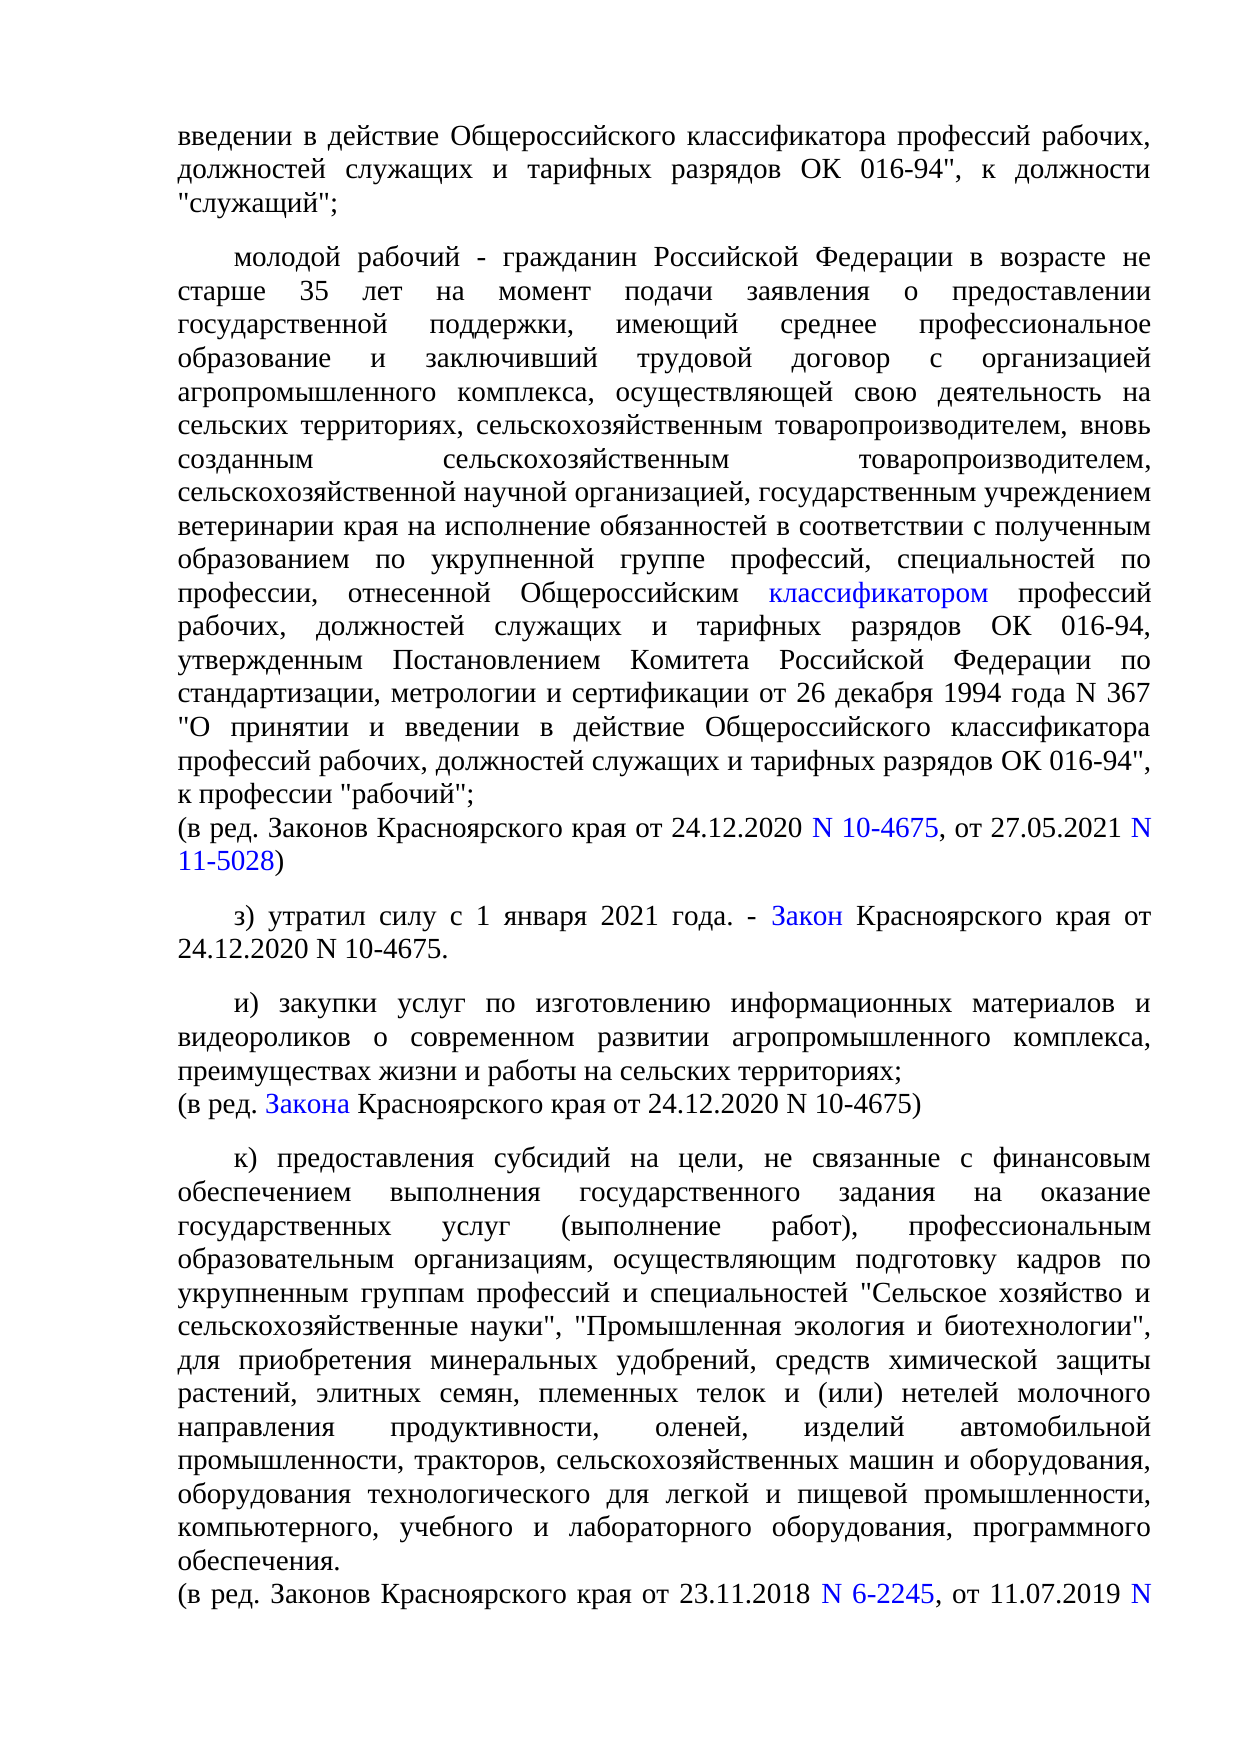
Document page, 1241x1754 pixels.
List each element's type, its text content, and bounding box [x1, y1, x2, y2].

text к) предоставления субсидий на цели, не связанные с финансовым обеспечением выполнения государственного задания на оказание государственных услуг (выполнение работ), профессиональным образовательным организациям, осуществляющим подготовку кадров по укрупненным группам профессий и специальностей "Сельское хозяйство и сельскохозяйственные науки", "Промышленная экология и биотехнологии", для приобретения минеральных удобрений, средств химической защиты растений, элитных семян, племенных телок и (или) нетелей молочного направления продуктивности, оленей, изделий автомобильной промышленности, тракторов, сельскохозяйственных машин и оборудования, оборудования технологического для легкой и пищевой промышленности, компьютерного, учебного и лабораторного оборудования, программного обеспечения. [177, 1141, 1152, 1577]
text молодой рабочий - гражданин Российской Федерации в возрасте не старше 35 лет на момент подачи заявления о предоставлении государственной поддержки, имеющий среднее профессиональное образование и заключивший трудовой договор с организацией агропромышленного комплекса, осуществляющей свою деятельность на сельских территориях, сельскохозяйственным товаропроизводителем, вновь созданным сельскохозяйственным товаропроизводителем, сельскохозяйственной научной организацией, государственным учреждением ветеринарии края на исполнение обязанностей в соответствии с полученным образованием по укрупненной группе профессий, специальностей по профессии, отнесенной Общероссийским классификатором профессий рабочих, должностей служащих и тарифных разрядов ОК 016-94, утвержденным Постановлением Комитета Российской Федерации по стандартизации, метрологии и сертификации от 26 декабря 1994 года N 367 "О принятии и введении в действие Общероссийского классификатора профессий рабочих, должностей служащих и тарифных разрядов ОК 016-94", к профессии "рабочий"; [177, 239, 1152, 810]
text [177, 1577, 1152, 1610]
text (в ред. Закона Красноярского края от 24.12.2020 N 10-4675) [177, 1086, 1152, 1120]
text з) утратил силу с 1 января 2021 года. - Закон Красноярского края от 24.12.2020 N 10-4675. [177, 898, 1152, 965]
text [177, 118, 1152, 219]
text и) закупки услуг по изготовлению информационных материалов и видеороликов о современном развитии агропромышленного комплекса, преимуществах жизни и работы на сельских территориях; [177, 986, 1152, 1086]
text (в ред. Законов Красноярского края от 24.12.2020 N 10-4675, от 27.05.2021 N 11-5028) [177, 810, 1152, 877]
